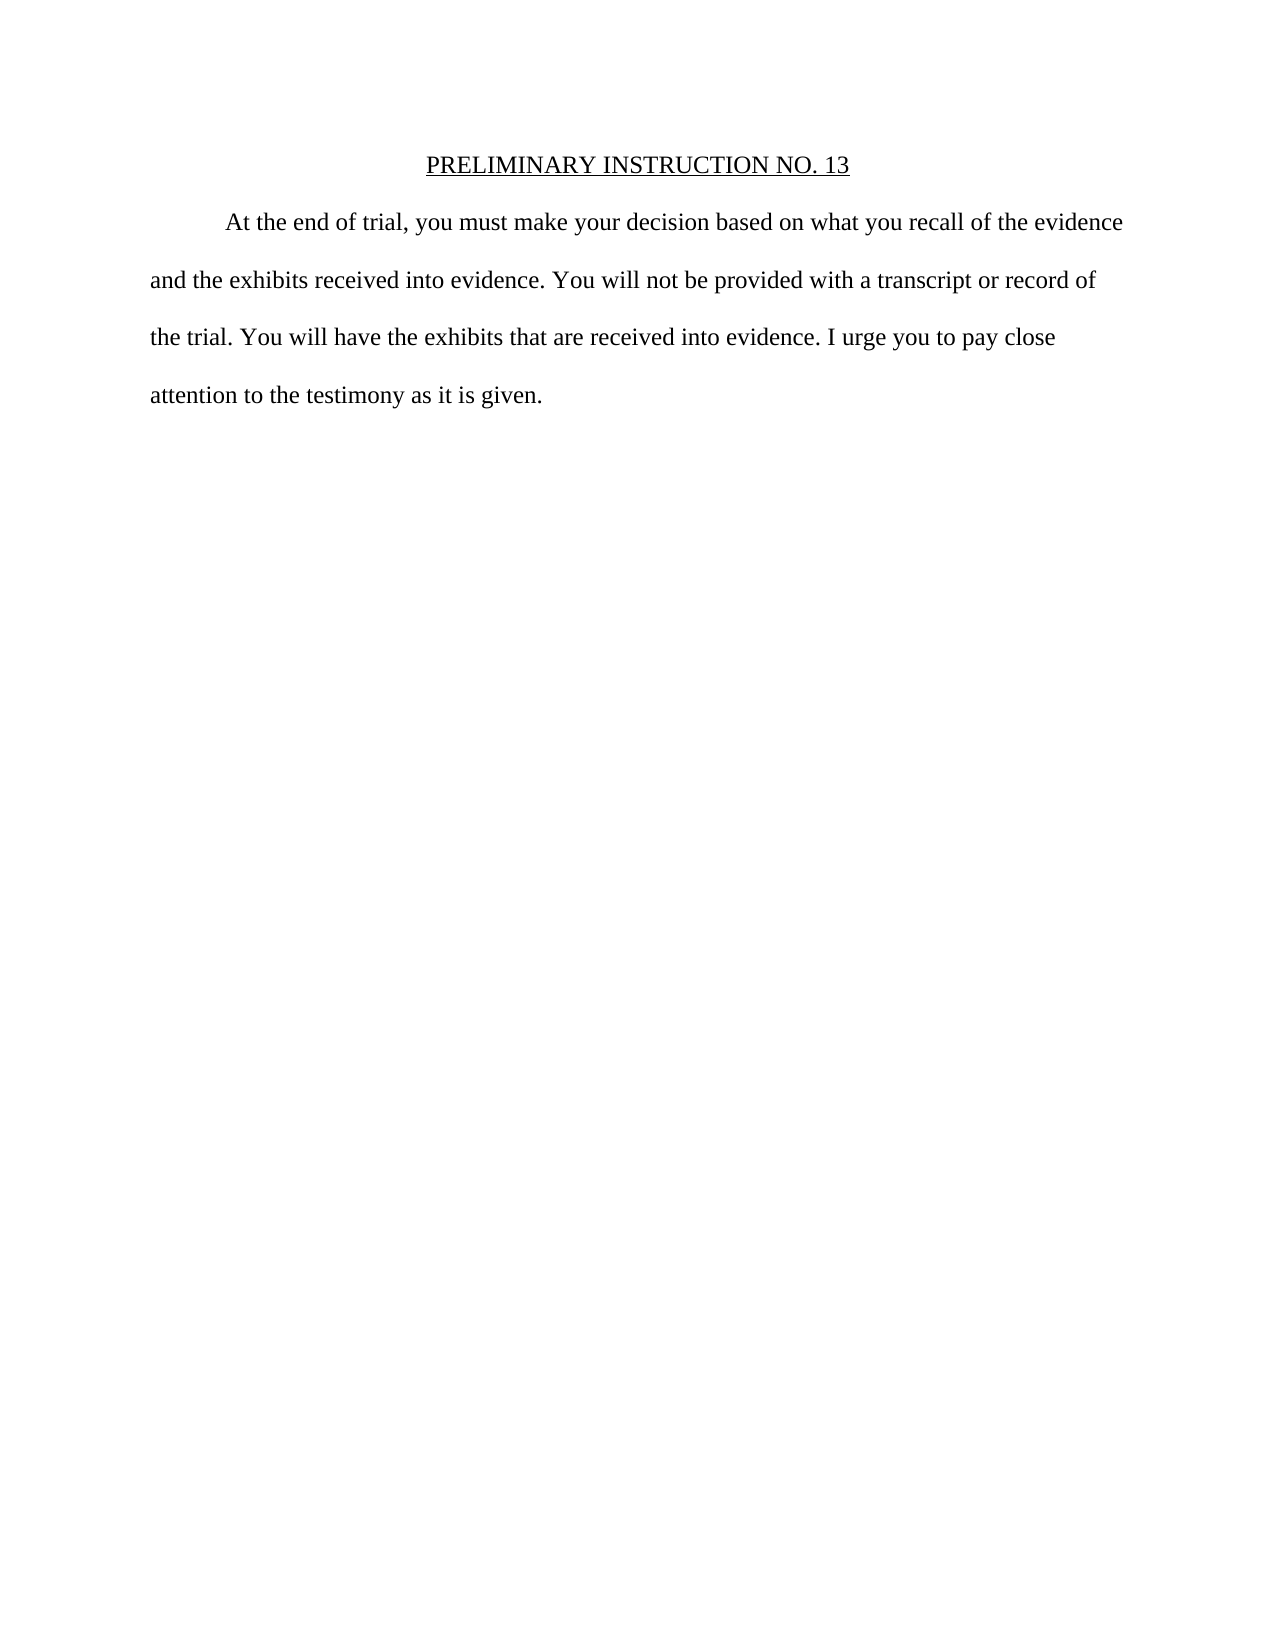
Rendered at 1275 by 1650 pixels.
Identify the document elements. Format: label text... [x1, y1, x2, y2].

text PRELIMINARY INSTRUCTION NO. 13 [150, 150, 1125, 179]
text At the end of trial, you must make your decision based on what you recall of the evidence and the exhibits received into evidence. You will not be provided with a transcript or record of the trial. You will have the exhibits that are received into evidence. I urge you to pay close attention to the testimony as it is given. [150, 207, 1125, 409]
